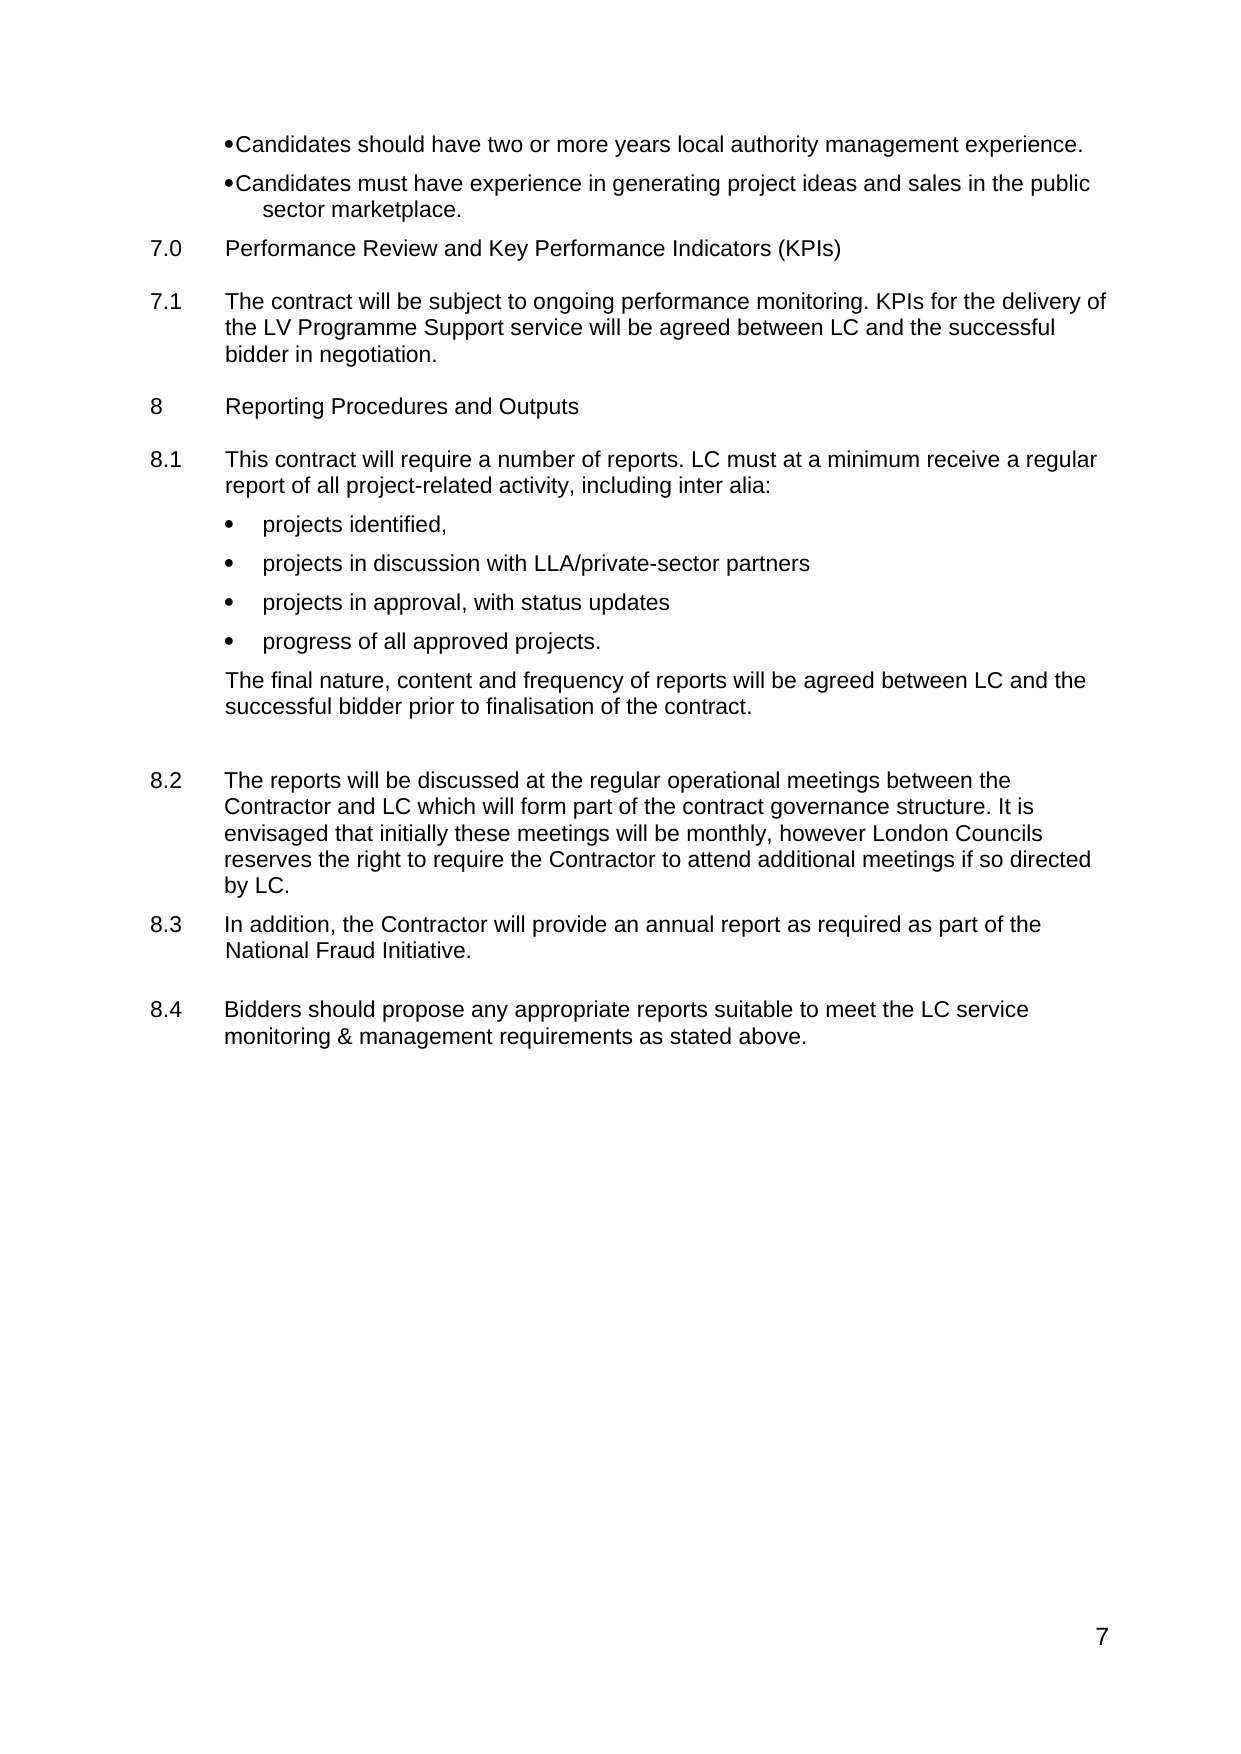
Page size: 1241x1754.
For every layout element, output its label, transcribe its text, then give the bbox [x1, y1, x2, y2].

list Candidates should have two or more years local authority management experience. [225, 131, 1109, 157]
text 7.0 Performance Review and Key Performance Indicators (KPIs) [150, 235, 1109, 261]
subtitle projects in discussion with LLA/private-sector partners [225, 550, 1109, 576]
text 7.1 The contract will be subject to ongoing performance monitoring. KPIs for the delivery of the LV Programme Support service will be agreed between LC and the successful bidder in negotiation. [150, 288, 1109, 367]
subtitle 8.3 In addition, the Contractor will provide an annual report as required as part of the National Fraud Initiative. [150, 911, 1109, 964]
subtitle progress of all approved projects. [225, 628, 1109, 654]
text 8.4 Bidders should propose any appropriate reports suitable to meet the LC service monitoring & management requirements as stated above. [150, 996, 1109, 1049]
subtitle The final nature, content and frequency of reports will be agreed between LC and the successful bidder prior to finalisation of the contract. [225, 667, 1109, 719]
list Candidates must have experience in generating project ideas and sales in the public sector marketplace. [225, 170, 1109, 223]
subtitle 8.2 The reports will be discussed at the regular operational meetings between the Contractor and LC which will form part of the contract governance structure. It is envisaged that initially these meetings will be monthly, however London Councils reserves the right to require the Contractor to attend additional meetings if so directed by LC. [150, 767, 1109, 898]
text 8.1 This contract will require a number of reports. LC must at a minimum receive a regular report of all project-related activity, including inter alia: [150, 446, 1109, 499]
subtitle projects identified, [225, 511, 1109, 537]
text 8 Reporting Procedures and Outputs [150, 393, 1109, 419]
subtitle projects in approval, with status updates [225, 589, 1109, 615]
